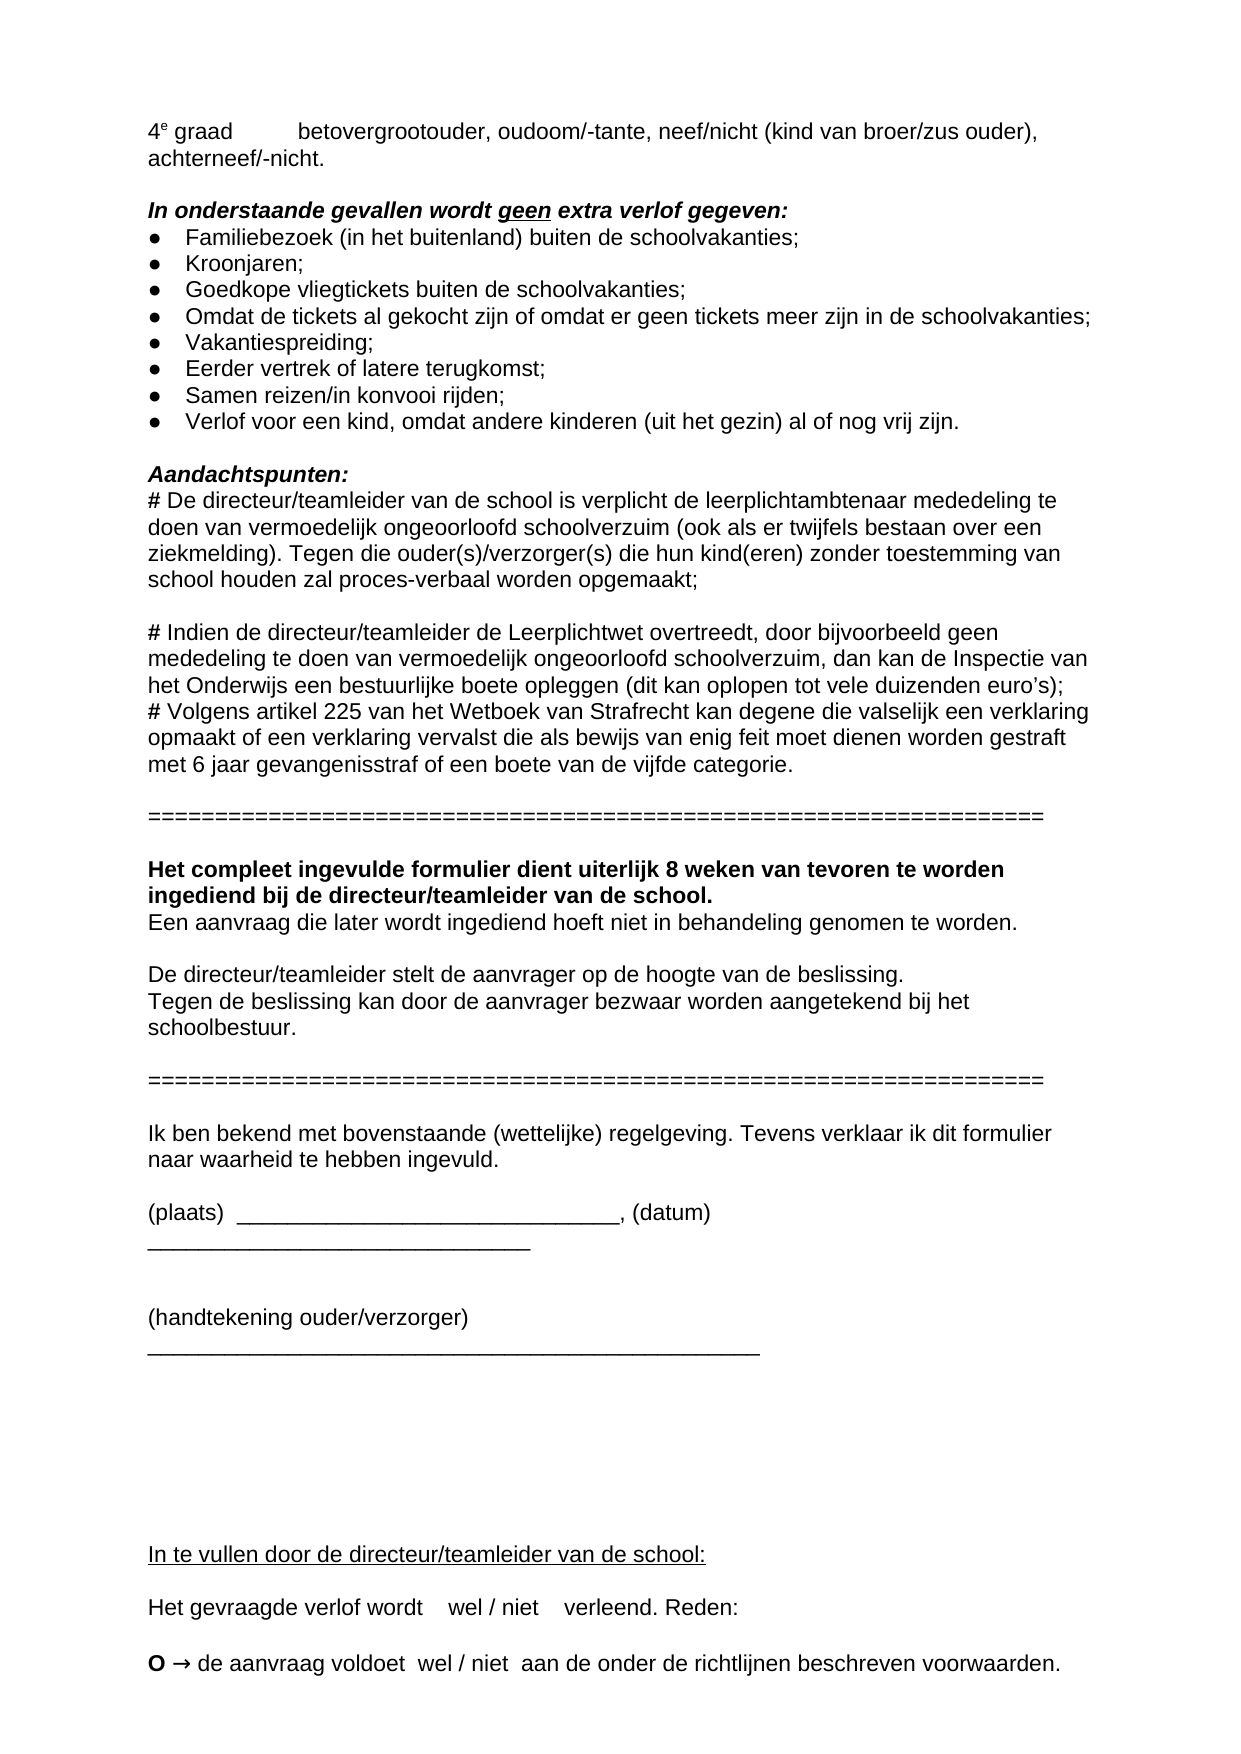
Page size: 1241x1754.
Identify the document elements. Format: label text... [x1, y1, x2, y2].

text In onderstaande gevallen wordt geen extra verlof gegeven: [148, 197, 1092, 223]
text Het compleet ingevulde formulier dient uiterlijk 8 weken van tevoren te worden ingediend bij de directeur/teamleider van de school. Een aanvraag die later wordt ingediend hoeft niet in behandeling genomen te worden. [148, 856, 1092, 935]
text Tegen de beslissing kan door de aanvrager bezwaar worden aangetekend bij het schoolbestuur. [148, 988, 1092, 1041]
text 4e graad betovergrootouder, oudoom/-tante, neef/nicht (kind van broer/zus ouder), achterneef/-nicht. [148, 118, 1092, 171]
text =================================================================== [148, 1067, 1092, 1119]
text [148, 1594, 1092, 1678]
list Omdat de tickets al gekocht zijn of omdat er geen tickets meer zijn in de schoolvakanties; [148, 303, 1092, 329]
list Eerder vertrek of latere terugkomst; [148, 355, 1092, 382]
text =================================================================== [148, 803, 1092, 830]
text Aandachtspunten: [148, 461, 1092, 487]
text De directeur/teamleider stelt de aanvrager op de hoogte van de beslissing. [148, 935, 1092, 988]
text # Indien de directeur/teamleider de Leerplichtwet overtreedt, door bijvoorbeeld geen mededeling te doen van vermoedelijk ongeoorloofd schoolverzuim, dan kan de Inspectie van het Onderwijs een bestuurlijke boete opleggen (dit kan oplopen tot vele duizenden euro’s); [148, 619, 1092, 698]
list Familiebezoek (in het buitenland) buiten de schoolvakanties; [148, 223, 1092, 250]
text Ik ben bekend met bovenstaande (wettelijke) regelgeving. Tevens verklaar ik dit formulier naar waarheid te hebben ingevuld. [148, 1119, 1092, 1172]
list Goedkope vliegtickets buiten de schoolvakanties; [148, 276, 1092, 303]
list Samen reizen/in konvooi rijden; [148, 382, 1092, 408]
text (handtekening ouder/verzorger) ________________________________________________ [148, 1304, 1092, 1357]
text # De directeur/teamleider van de school is verplicht de leerplichtambtenaar mededeling te doen van vermoedelijk ongeoorloofd schoolverzuim (ook als er twijfels bestaan over een ziekmelding). Tegen die ouder(s)/verzorger(s) die hun kind(eren) zonder toestemming van school houden zal proces-verbaal worden opgemaakt; [148, 487, 1092, 619]
list Vakantiespreiding; [148, 329, 1092, 355]
text In te vullen door de directeur/teamleider van de school: [148, 1541, 1092, 1568]
list Kroonjaren; [148, 250, 1092, 276]
text # Volgens artikel 225 van het Wetboek van Strafrecht kan degene die valselijk een verklaring opmaakt of een verklaring vervalst die als bewijs van enig feit moet dienen worden gestraft met 6 jaar gevangenisstraf of een boete van de vijfde categorie. [148, 698, 1092, 777]
list Verlof voor een kind, omdat andere kinderen (uit het gezin) al of nog vrij zijn. [148, 408, 1092, 434]
text (plaats) ______________________________, (datum) ______________________________ [148, 1199, 1092, 1251]
